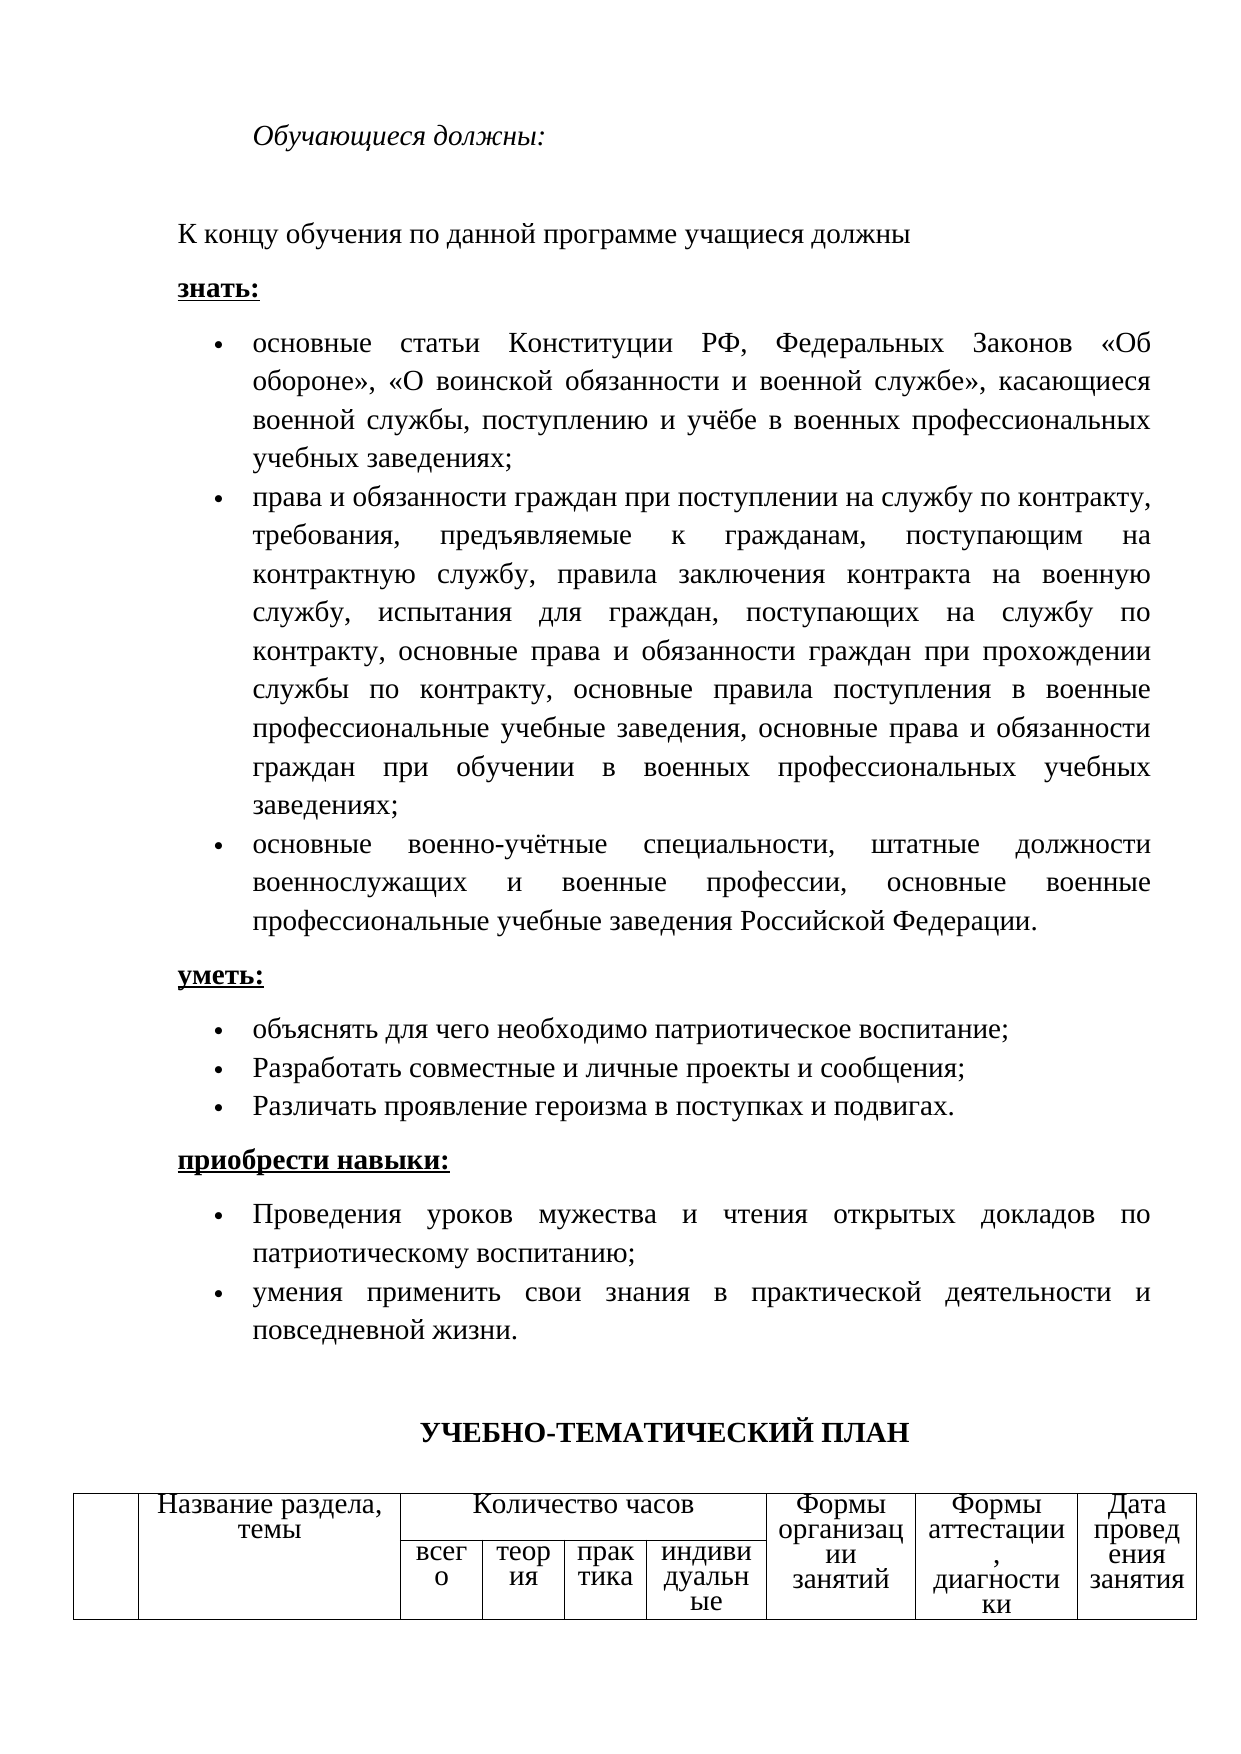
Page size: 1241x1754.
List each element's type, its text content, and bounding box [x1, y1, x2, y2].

list основные статьи Конституции РФ, Федеральных Законов «Об обороне», «О воинской обязанности и военной службе», касающиеся военной службы, поступлению и учёбе в военных профессиональных учебных заведениях; [215, 325, 1152, 474]
text Обучающиеся должны: [252, 118, 1152, 152]
table_header Формы организации занятий [767, 1494, 915, 1619]
table_header [74, 1494, 138, 1619]
table_cell всего [401, 1541, 482, 1619]
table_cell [647, 1541, 766, 1619]
table_header Дата проведения занятия [1078, 1494, 1196, 1619]
table_cell теория [483, 1541, 564, 1619]
text знать: [177, 271, 1152, 304]
text уметь: [177, 957, 1152, 991]
text УЧЕБНО-ТЕМАТИЧЕСКИЙ ПЛАН [177, 1416, 1152, 1449]
table_header Количество часов [401, 1494, 766, 1539]
text приобрести навыки: [177, 1142, 1152, 1176]
list основные военно-учётные специальности, штатные должности военнослужащих и военные профессии, основные военные профессиональные учебные заведения Российской Федерации. [215, 826, 1152, 936]
list права и обязанности граждан при поступлении на службу по контракту, требования, предъявляемые к гражданам, поступающим на контрактную службу, правила заключения контракта на военную службу, испытания для граждан, поступающих на службу по контракту, основные права и обязанности граждан при прохождении службы по контракту, основные правила поступления в военные профессиональные учебные заведения, основные права и обязанности граждан при обучении в военных профессиональных учебных заведениях; [215, 479, 1152, 821]
list Проведения уроков мужества и чтения открытых докладов по патриотическому воспитанию; [215, 1197, 1152, 1269]
text К концу обучения по данной программе учащиеся должны [177, 216, 1152, 250]
list умения применить свои знания в практической деятельности и повседневной жизни. [215, 1274, 1152, 1346]
list объяснять для чего необходимо патриотическое воспитание; [215, 1011, 1152, 1045]
list Различать проявление героизма в поступках и подвигах. [215, 1088, 1152, 1122]
table_header Формы аттестации, диагностики [916, 1494, 1077, 1619]
list Разработать совместные и личные проекты и сообщения; [215, 1050, 1152, 1083]
table_cell практика [565, 1541, 646, 1619]
table_header Название раздела, темы [139, 1494, 400, 1619]
